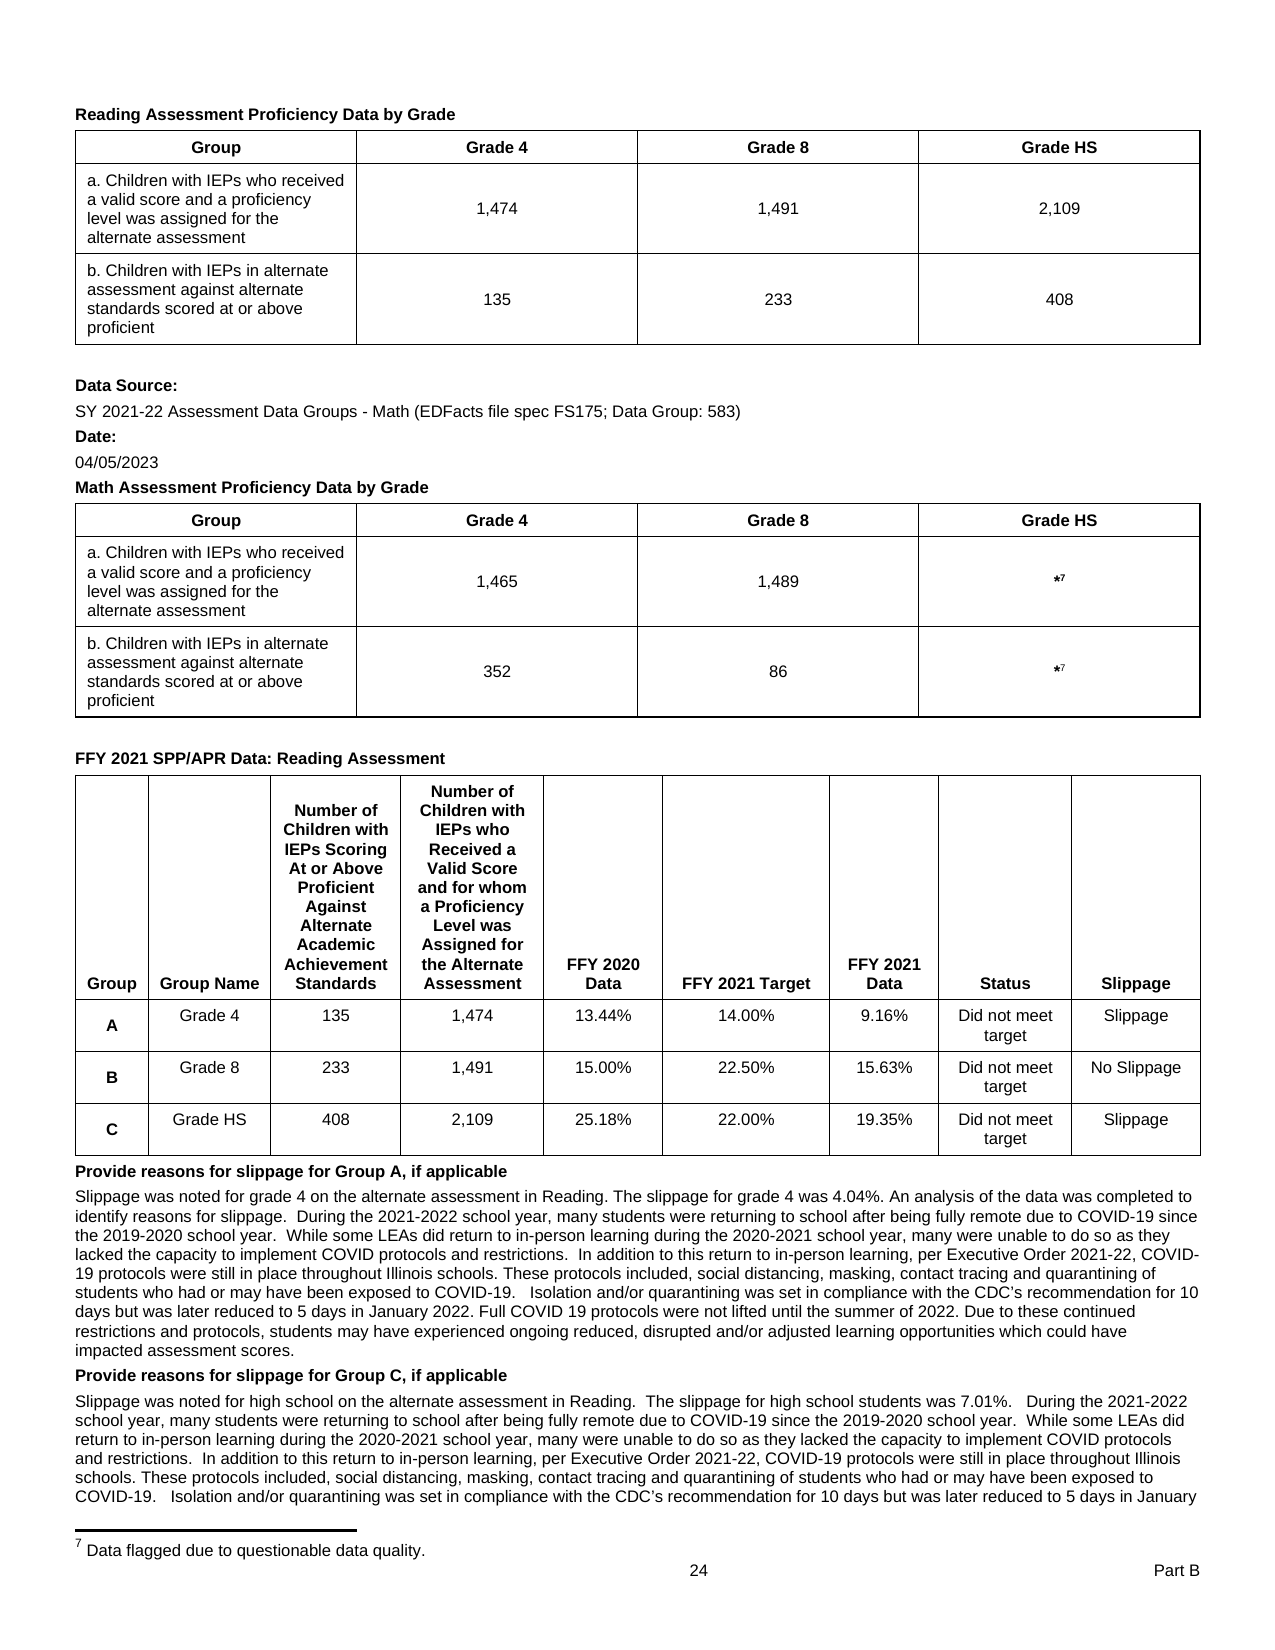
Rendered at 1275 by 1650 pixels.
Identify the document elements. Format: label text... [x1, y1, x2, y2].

table_cell a. Children with IEPs who received a valid score and a proficiency level was assigned for the alternate assessment [76, 537, 356, 626]
text SY 2021-22 Assessment Data Groups - Math (EDFacts file spec FS175; Data Group: 583) [75, 402, 1200, 421]
text Reading Assessment Proficiency Data by Grade [75, 105, 1200, 124]
table_cell 9.16% [830, 1000, 938, 1051]
table_cell Did not meet target [939, 1104, 1071, 1154]
table_header Group Name [149, 776, 270, 999]
text Provide reasons for slippage for Group C, if applicable [75, 1366, 1200, 1385]
table_header Group [76, 504, 356, 536]
table_cell 86 [638, 627, 918, 716]
table_cell A [76, 1000, 148, 1051]
table_cell 1,474 [401, 1000, 543, 1051]
table_header Slippage [1072, 776, 1200, 999]
table_cell * [919, 537, 1199, 626]
table_cell 2,109 [919, 164, 1199, 253]
text Data Source: [75, 376, 1200, 395]
table_header FFY 2021 Target [663, 776, 829, 999]
table_cell 1,474 [357, 164, 637, 253]
table_cell 1,491 [401, 1052, 543, 1103]
table_cell Did not meet target [939, 1000, 1071, 1051]
table_header Grade 8 [638, 504, 918, 536]
table_cell 233 [638, 254, 918, 343]
text Slippage was noted for grade 4 on the alternate assessment in Reading. The slippage for grade 4 was 4.04%. An analysis of the data was completed to identify reasons for slippage. During the 2021-2022 school year, many students were returning to school after being fully remote due to COVID-19 since the 2019-2020 school year. While some LEAs did return to in-person learning during the 2020-2021 school year, many were unable to do so as they lacked the capacity to implement COVID protocols and restrictions. In addition to this return to in-person learning, per Executive Order 2021-22, COVID-19 protocols were still in place throughout Illinois schools. These protocols included, social distancing, masking, contact tracing and quarantining of students who had or may have been exposed to COVID-19. Isolation and/or quarantining was set in compliance with the CDC’s recommendation for 10 days but was later reduced to 5 days in January 2022. Full COVID 19 protocols were not lifted until the summer of 2022. Due to these continued restrictions and protocols, students may have experienced ongoing reduced, disrupted and/or adjusted learning opportunities which could have impacted assessment scores. [75, 1187, 1200, 1360]
table_cell Slippage [1072, 1104, 1200, 1154]
table_cell C [76, 1104, 148, 1154]
table_cell 22.50% [663, 1052, 829, 1103]
text FFY 2021 SPP/APR Data: Reading Assessment [75, 749, 1200, 768]
table_cell 233 [271, 1052, 400, 1103]
text 04/05/2023 [75, 452, 1200, 472]
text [75, 1391, 1200, 1506]
table_cell 15.00% [544, 1052, 662, 1103]
table_header Number of Children with IEPs who Received a Valid Score and for whom a Proficiency Level was Assigned for the Alternate Assessment [401, 776, 543, 999]
table_header Grade HS [919, 504, 1199, 536]
table_cell b. Children with IEPs in alternate assessment against alternate standards scored at or above proficient [76, 254, 356, 343]
table_header FFY 2020 Data [544, 776, 662, 999]
text Math Assessment Proficiency Data by Grade [75, 478, 1200, 497]
table_cell *7 [919, 627, 1199, 716]
table_header Grade 4 [357, 504, 637, 536]
table_cell 19.35% [830, 1104, 938, 1154]
table_header Status [939, 776, 1071, 999]
table_cell 1,489 [638, 537, 918, 626]
table_cell 13.44% [544, 1000, 662, 1051]
table_cell 408 [271, 1104, 400, 1154]
table_cell 14.00% [663, 1000, 829, 1051]
table_cell Grade 8 [149, 1052, 270, 1103]
table_cell Did not meet target [939, 1052, 1071, 1103]
table_cell 135 [357, 254, 637, 343]
table_header Group [76, 131, 356, 163]
text Provide reasons for slippage for Group A, if applicable [75, 1162, 1200, 1181]
table_cell b. Children with IEPs in alternate assessment against alternate standards scored at or above proficient [76, 627, 356, 716]
table_cell 15.63% [830, 1052, 938, 1103]
table_cell 1,491 [638, 164, 918, 253]
table_cell 352 [357, 627, 637, 716]
table_header Grade HS [919, 131, 1199, 163]
text Date: [75, 427, 1200, 446]
table_header Group [76, 776, 148, 999]
table_cell 2,109 [401, 1104, 543, 1154]
table_cell 25.18% [544, 1104, 662, 1154]
table_header FFY 2021 Data [830, 776, 938, 999]
table_cell Grade 4 [149, 1000, 270, 1051]
table_cell 408 [919, 254, 1199, 343]
table_cell a. Children with IEPs who received a valid score and a proficiency level was assigned for the alternate assessment [76, 164, 356, 253]
table_header Number of Children with IEPs Scoring At or Above Proficient Against Alternate Academic Achievement Standards [271, 776, 400, 999]
table_cell B [76, 1052, 148, 1103]
table_cell Grade HS [149, 1104, 270, 1154]
table_header Grade 8 [638, 131, 918, 163]
table_cell No Slippage [1072, 1052, 1200, 1103]
table_cell Slippage [1072, 1000, 1200, 1051]
table_cell 1,465 [357, 537, 637, 626]
table_header Grade 4 [357, 131, 637, 163]
table_cell 135 [271, 1000, 400, 1051]
table_cell 22.00% [663, 1104, 829, 1154]
